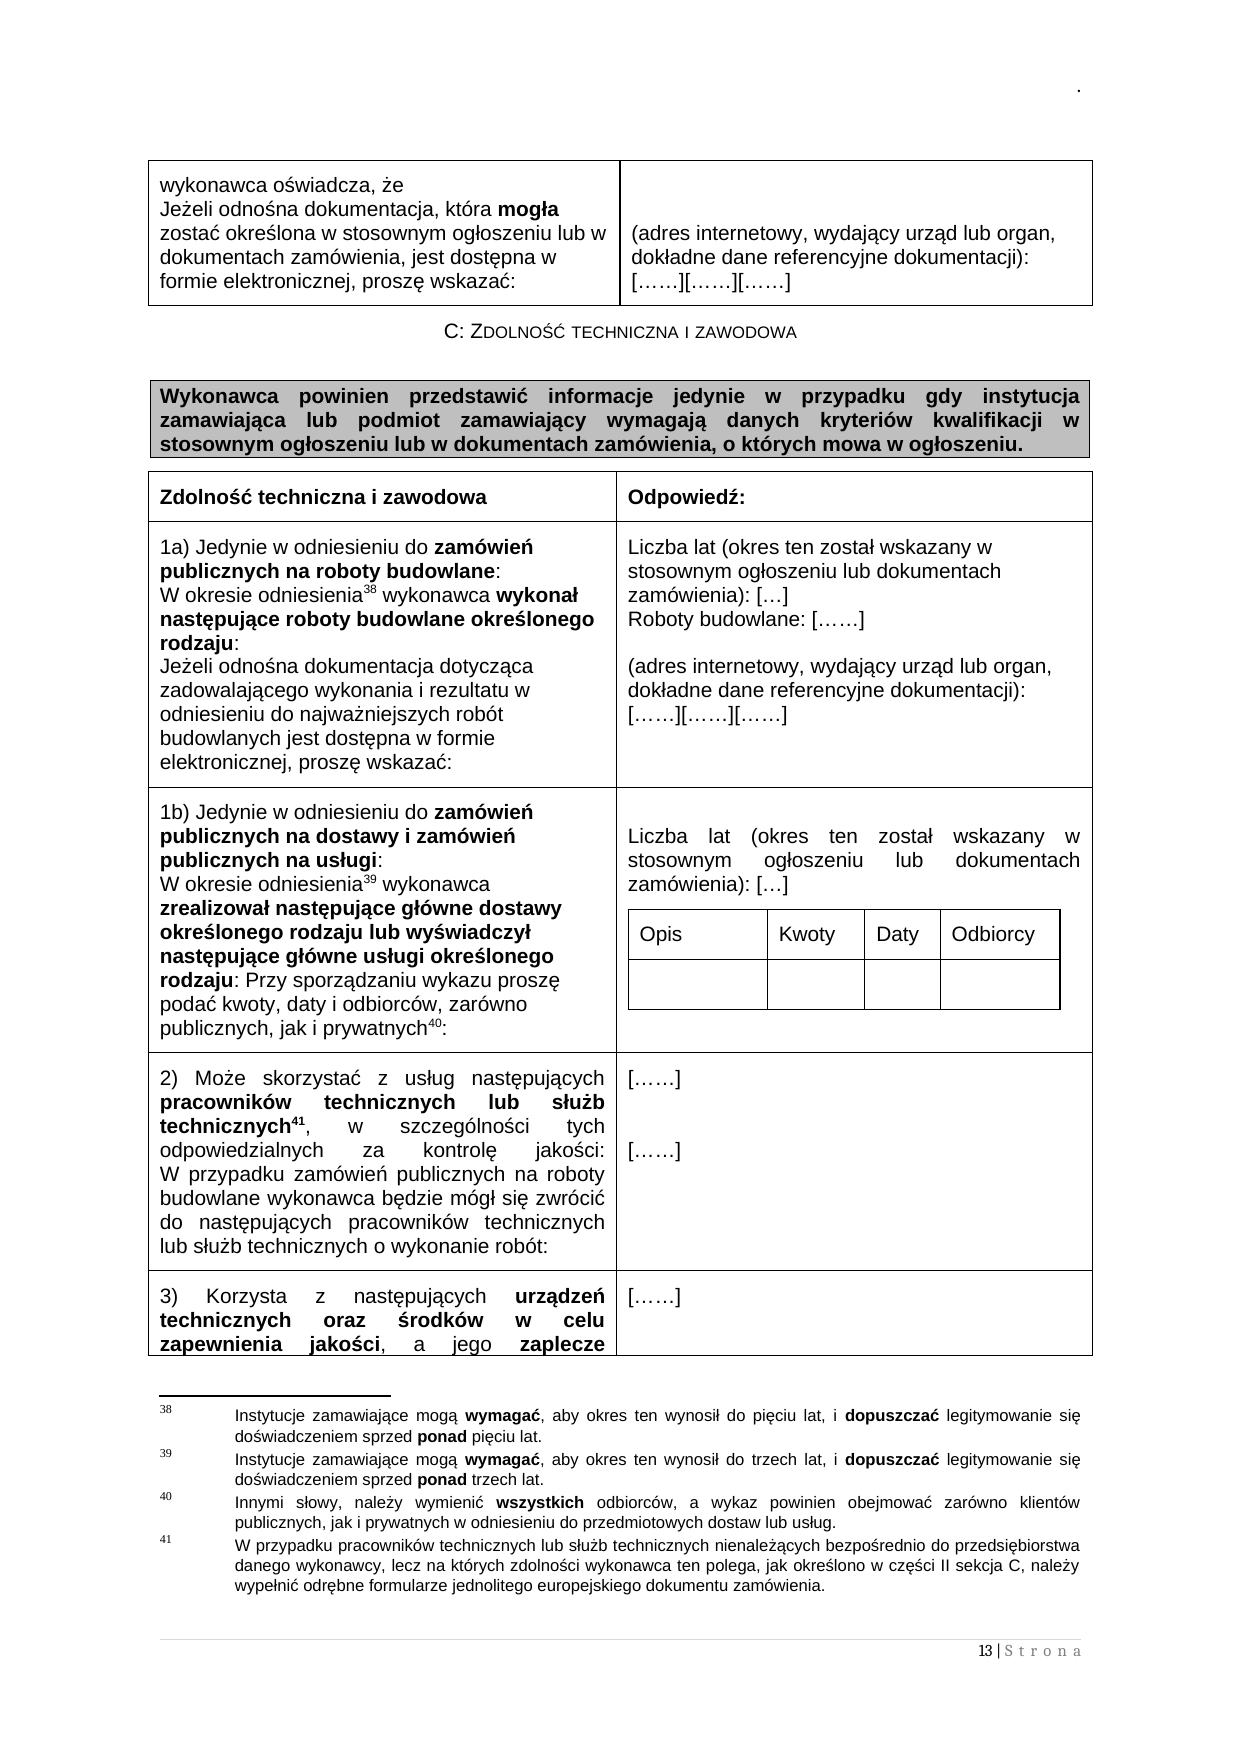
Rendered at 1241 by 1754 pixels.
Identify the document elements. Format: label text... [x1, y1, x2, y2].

table_cell 1a) Jedynie w odniesieniu do zamówień publicznych na roboty budowlane: W okresie odniesienia wykonawca wykonał następujące roboty budowlane określonego rodzaju: Jeżeli odnośna dokumentacja dotycząca zadowalającego wykonania i rezultatu w odniesieniu do najważniejszych robót budowlanych jest dostępna w formie elektronicznej, proszę wskazać: [149, 522, 616, 787]
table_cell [149, 161, 619, 305]
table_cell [621, 161, 1092, 305]
table_cell Liczba lat (okres ten został wskazany w stosownym ogłoszeniu lub dokumentach zamówienia): […] [617, 788, 1092, 1052]
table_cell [149, 1271, 616, 1355]
table_header Zdolność techniczna i zawodowa [149, 472, 616, 521]
text Wykonawca powinien przedstawić informacje jedynie w przypadku gdy instytucja zamawiająca lub podmiot zamawiający wymagają danych kryteriów kwalifikacji w stosownym ogłoszeniu lub w dokumentach zamówienia, o których mowa w ogłoszeniu. [151, 381, 1089, 457]
table_cell [……] [……] [617, 1053, 1092, 1270]
text C: Zdolność techniczna i zawodowa [159, 319, 1081, 343]
table_header Odpowiedź: [617, 472, 1092, 521]
table_cell [……] [617, 1271, 1092, 1355]
table_cell 1b) Jedynie w odniesieniu do zamówień publicznych na dostawy i zamówień publicznych na usługi: W okresie odniesienia wykonawca zrealizował następujące główne dostawy określonego rodzaju lub wyświadczył następujące główne usługi określonego rodzaju: Przy sporządzaniu wykazu proszę podać kwoty, daty i odbiorców, zarówno publicznych, jak i prywatnych: [149, 788, 616, 1052]
table_cell 2) Może skorzystać z usług następujących pracowników technicznych lub służb technicznych, w szczególności tych odpowiedzialnych za kontrolę jakości: W przypadku zamówień publicznych na roboty budowlane wykonawca będzie mógł się zwrócić do następujących pracowników technicznych lub służb technicznych o wykonanie robót: [149, 1053, 616, 1270]
table_cell Liczba lat (okres ten został wskazany w stosownym ogłoszeniu lub dokumentach zamówienia): […] Roboty budowlane: [……] (adres internetowy, wydający urząd lub organ, dokładne dane referencyjne dokumentacji): [……][……][……] [617, 522, 1092, 787]
